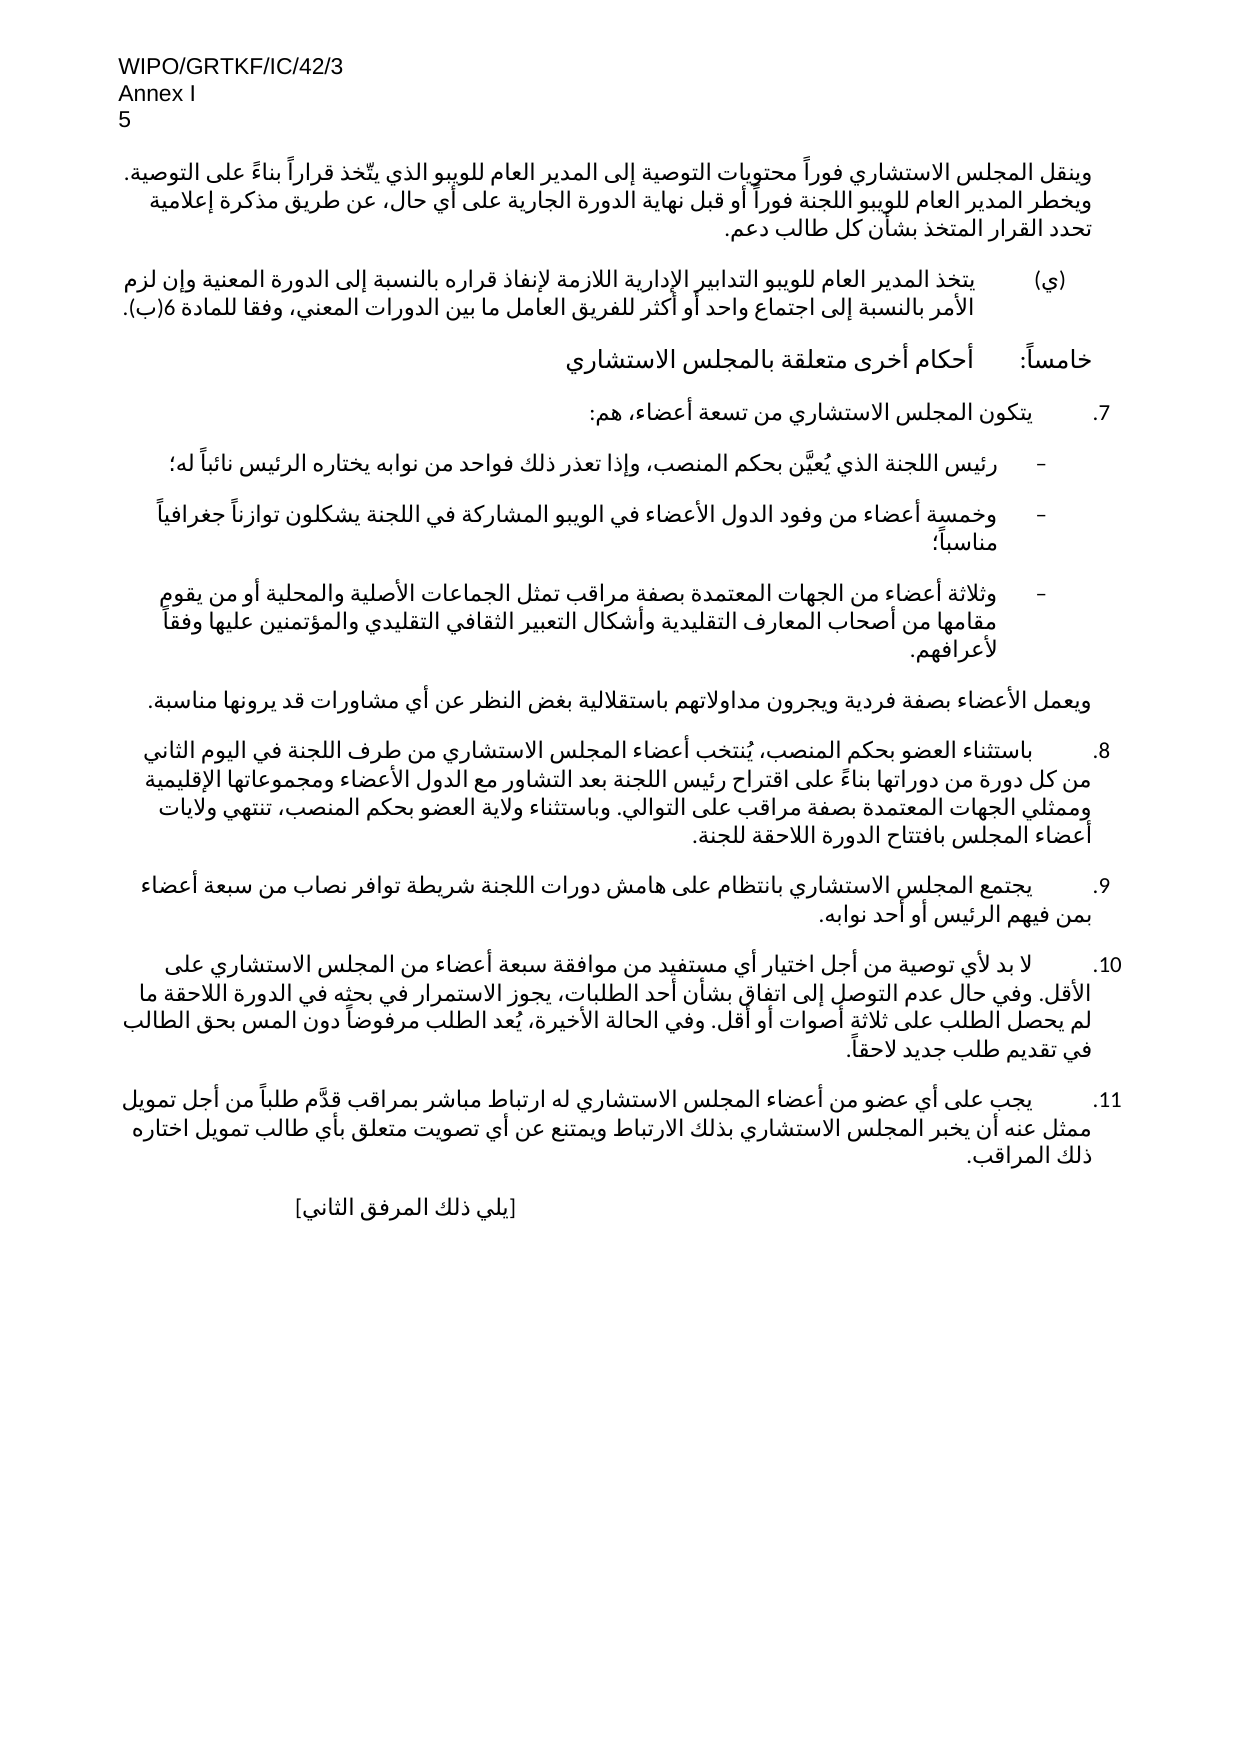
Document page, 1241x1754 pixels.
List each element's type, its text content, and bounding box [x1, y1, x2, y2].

text لا بد لأي توصية من أجل اختيار أي مستفيد من موافقة سبعة أعضاء من المجلس الاستشاري على الأقل. وفي حال عدم التوصل إلى اتفاق بشأن أحد الطلبات، يجوز الاستمرار في بحثه في الدورة اللاحقة ما لم يحصل الطلب على ثلاثة أصوات أو أقل. وفي الحالة الأخيرة، يُعد الطلب مرفوضاً دون المس بحق الطالب في تقديم طلب جديد لاحقاً. [118, 951, 1092, 1063]
text خامساً: أحكام أخرى متعلقة بالمجلس الاستشاري [118, 344, 1092, 375]
text وينقل المجلس الاستشاري فوراً محتويات التوصية إلى المدير العام للويبو الذي يتّخذ قراراً بناءً على التوصية. ويخطر المدير العام للويبو اللجنة فوراً أو قبل نهاية الدورة الجارية على أي حال، عن طريق مذكرة إعلامية تحدد القرار المتخذ بشأن كل طالب دعم. [118, 158, 1092, 243]
text باستثناء العضو بحكم المنصب، يُنتخب أعضاء المجلس الاستشاري من طرف اللجنة في اليوم الثاني من كل دورة من دوراتها بناءً على اقتراح رئيس اللجنة بعد التشاور مع الدول الأعضاء ومجموعاتها الإقليمية وممثلي الجهات المعتمدة بصفة مراقب على التوالي. وباستثناء ولاية العضو بحكم المنصب، تنتهي ولايات أعضاء المجلس بافتتاح الدورة اللاحقة للجنة. [118, 737, 1092, 849]
text ويعمل الأعضاء بصفة فردية ويجرون مداولاتهم باستقلالية بغض النظر عن أي مشاورات قد يرونها مناسبة. [118, 686, 1092, 714]
text يتكون المجلس الاستشاري من تسعة أعضاء، هم: [118, 398, 1092, 426]
list وثلاثة أعضاء من الجهات المعتمدة بصفة مراقب تمثل الجماعات الأصلية والمحلية أو من يقوم مقامها من أصحاب المعارف التقليدية وأشكال التعبير الثقافي التقليدي والمؤتمنين عليها وفقاً لأعرافهم. [118, 579, 1036, 663]
text [يلي ذلك المرفق الثاني] [118, 1193, 516, 1221]
list وخمسة أعضاء من وفود الدول الأعضاء في الويبو المشاركة في اللجنة يشكلون توازناً جغرافياً مناسباً؛ [118, 500, 1036, 556]
list رئيس اللجنة الذي يُعيَّن بحكم المنصب، وإذا تعذر ذلك فواحد من نوابه يختاره الرئيس نائباً له؛ [118, 449, 1036, 477]
list يتخذ المدير العام للويبو التدابير الإدارية اللازمة لإنفاذ قراره بالنسبة إلى الدورة المعنية وإن لزم الأمر بالنسبة إلى اجتماع واحد أو أكثر للفريق العامل ما بين الدورات المعني، وفقا للمادة 6(ب). [118, 266, 1034, 322]
text يجتمع المجلس الاستشاري بانتظام على هامش دورات اللجنة شريطة توافر نصاب من سبعة أعضاء بمن فيهم الرئيس أو أحد نوابه. [118, 872, 1092, 928]
text يجب على أي عضو من أعضاء المجلس الاستشاري له ارتباط مباشر بمراقب قدَّم طلباً من أجل تمويل ممثل عنه أن يخبر المجلس الاستشاري بذلك الارتباط ويمتنع عن أي تصويت متعلق بأي طالب تمويل اختاره ذلك المراقب. [118, 1086, 1092, 1170]
